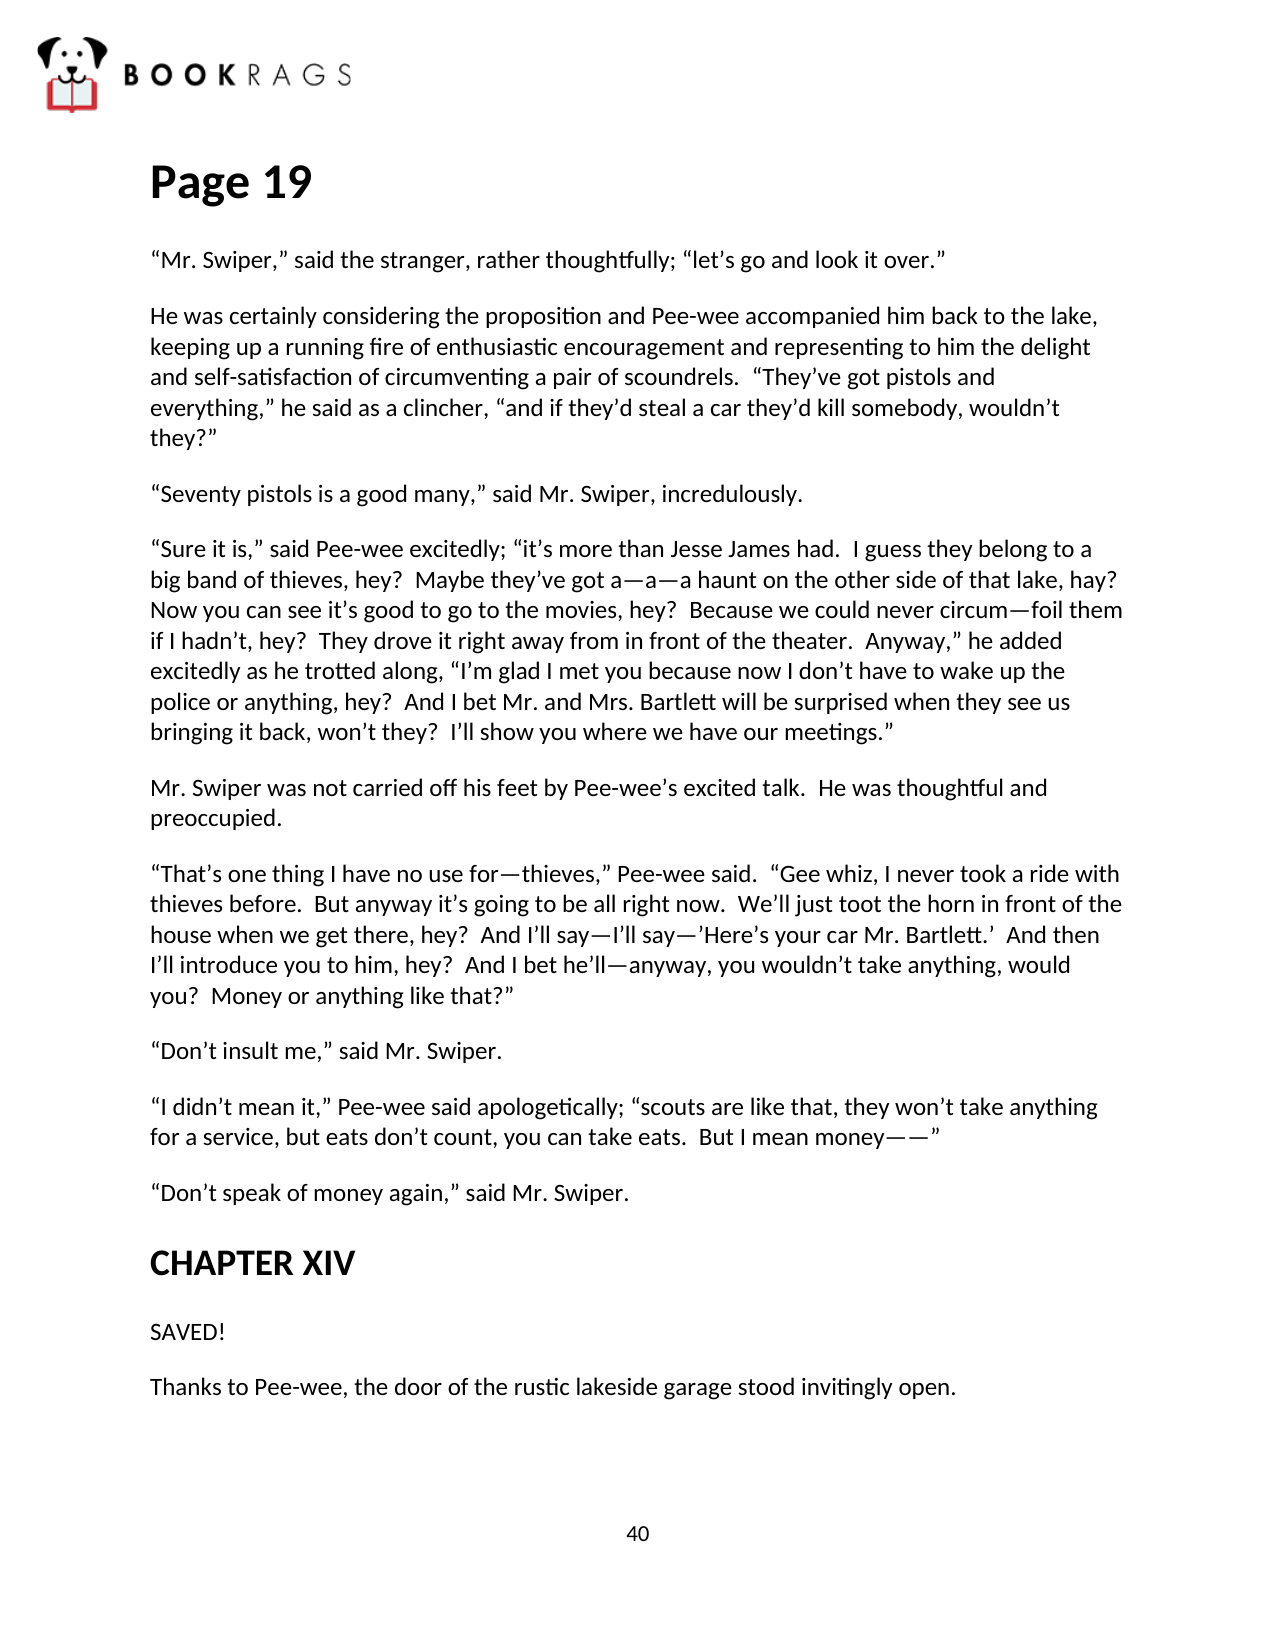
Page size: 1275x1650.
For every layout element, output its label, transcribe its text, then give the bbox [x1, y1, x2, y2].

text Page 19 [150, 150, 1125, 211]
text “Seventy pistols is a good many,” said Mr. Swiper, incredulously. [150, 478, 1125, 508]
text “Don’t insult me,” said Mr. Swiper. [150, 1036, 1125, 1066]
text CHAPTER XIV [150, 1239, 1125, 1284]
picture [37, 37, 351, 113]
text “Mr. Swiper,” said the stranger, rather thoughtfully; “let’s go and look it over.” [150, 244, 1125, 275]
text “That’s one thing I have no use for—­thieves,” Pee-wee said. “Gee whiz, I never took a ride with thieves before. But anyway it’s going to be all right now. We’ll just toot the horn in front of the house when we get there, hey? And I’ll say—­I’ll say—­’Here’s your car Mr. Bartlett.’ And then I’ll introduce you to him, hey? And I bet he’ll—­anyway, you wouldn’t take anything, would you? Money or anything like that?” [150, 858, 1125, 1011]
text Thanks to Pee-wee, the door of the rustic lakeside garage stood invitingly open. [150, 1371, 1125, 1402]
text “Don’t speak of money again,” said Mr. Swiper. [150, 1177, 1125, 1208]
text “I didn’t mean it,” Pee-wee said apologetically; “scouts are like that, they won’t take anything for a service, but eats don’t count, you can take eats. But I mean money——­” [150, 1091, 1125, 1152]
text He was certainly considering the proposition and Pee-wee accompanied him back to the lake, keeping up a running fire of enthusiastic encouragement and representing to him the delight and self-satisfaction of circumventing a pair of scoundrels. “They’ve got pistols and everything,” he said as a clincher, “and if they’d steal a car they’d kill somebody, wouldn’t they?” [150, 300, 1125, 453]
text Mr. Swiper was not carried off his feet by Pee-wee’s excited talk. He was thoughtful and preoccupied. [150, 772, 1125, 833]
text SAVED! [150, 1316, 1125, 1346]
text “Sure it is,” said Pee-wee excitedly; “it’s more than Jesse James had. I guess they belong to a big band of thieves, hey? Maybe they’ve got a—­a—­a haunt on the other side of that lake, hay? Now you can see it’s good to go to the movies, hey? Because we could never circum—­foil them if I hadn’t, hey? They drove it right away from in front of the theater. Anyway,” he added excitedly as he trotted along, “I’m glad I met you because now I don’t have to wake up the police or anything, hey? And I bet Mr. and Mrs. Bartlett will be surprised when they see us bringing it back, won’t they? I’ll show you where we have our meetings.” [150, 533, 1125, 747]
